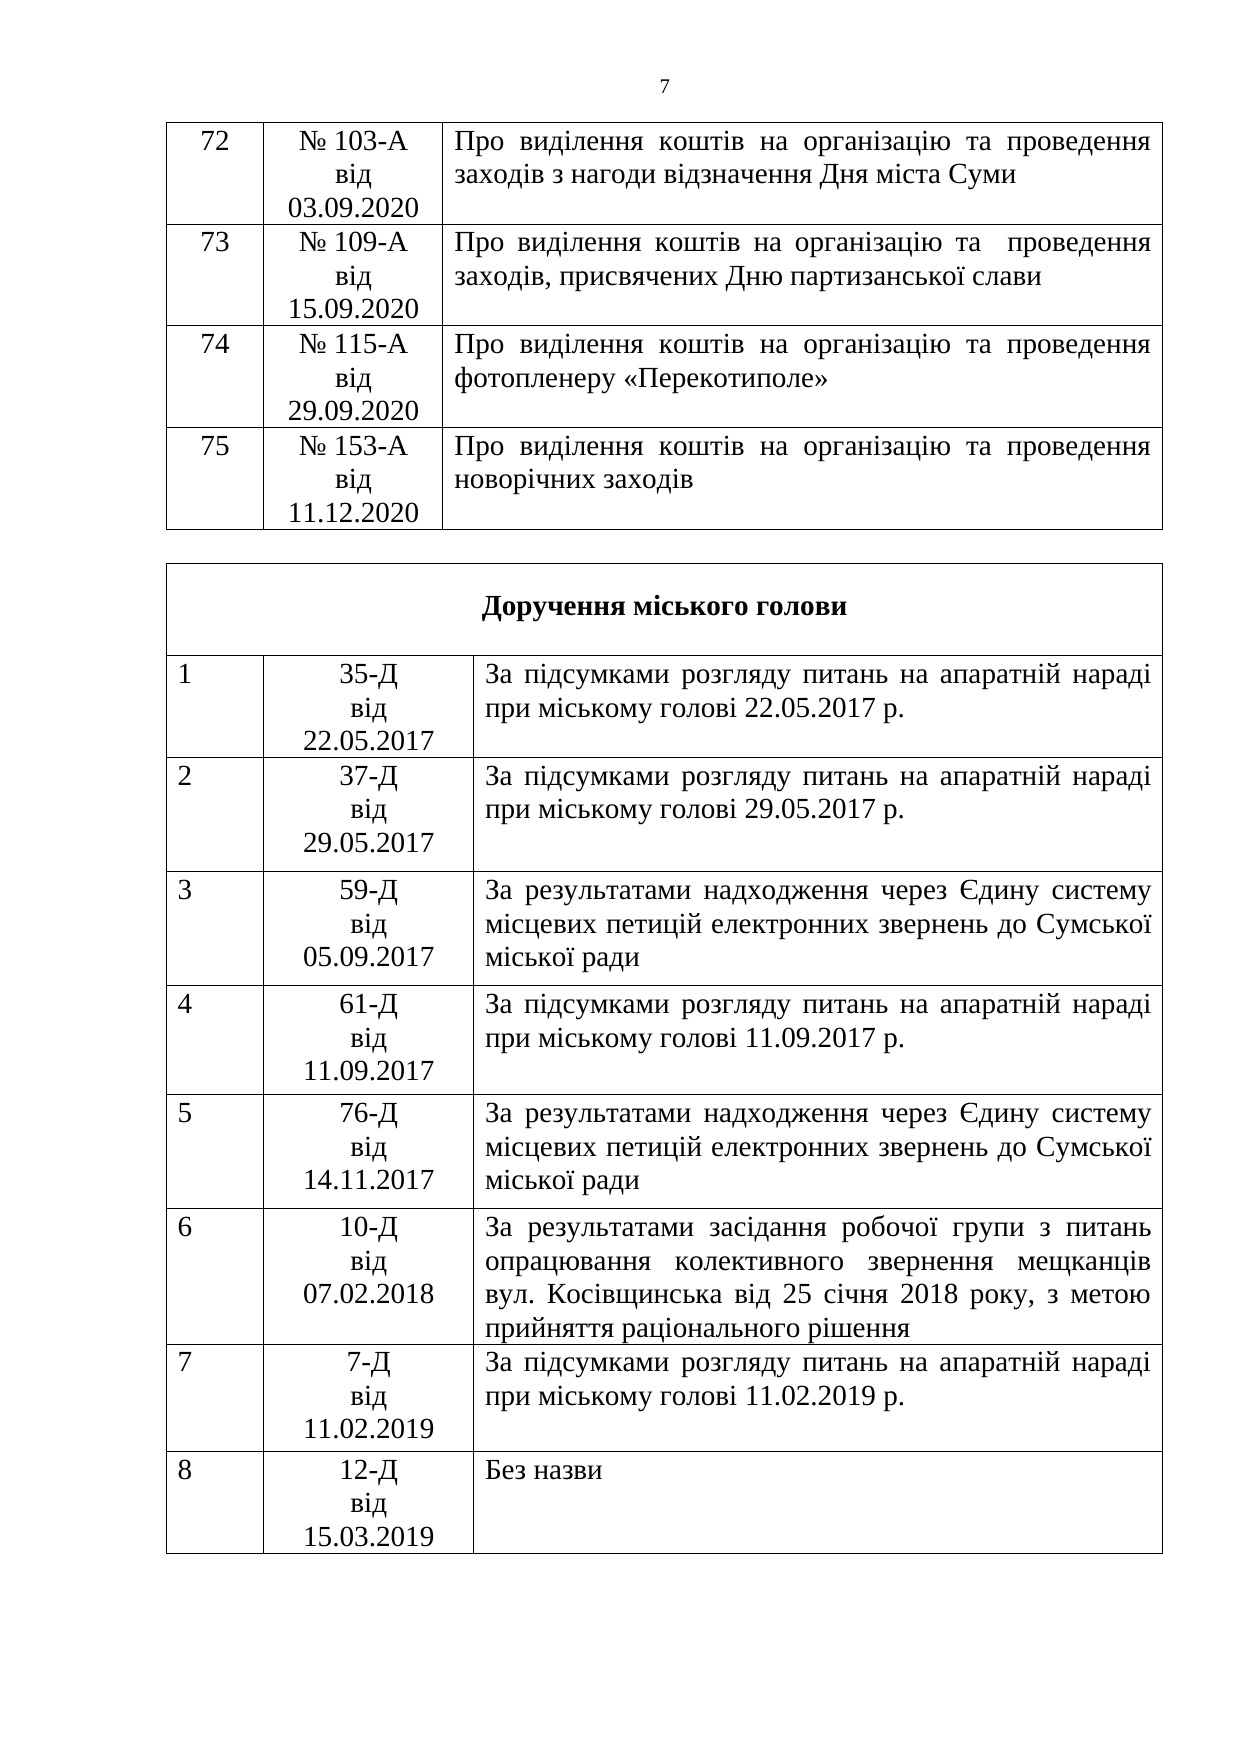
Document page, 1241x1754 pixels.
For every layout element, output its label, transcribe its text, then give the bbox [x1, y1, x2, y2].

table_cell Про виділення коштів на організацію та проведення заходів, присвячених Дню партизанської слави [443, 225, 1162, 325]
table_cell 74 [167, 326, 263, 427]
table_cell 35-Д від 22.05.2017 [264, 656, 473, 757]
table_cell Про виділення коштів на організацію та проведення фотопленеру «Перекотиполе» [443, 326, 1162, 427]
table_cell 76-Д від 14.11.2017 [264, 1095, 473, 1208]
table_cell 6 [167, 1209, 263, 1343]
table_cell За підсумками розгляду питань на апаратній нараді при міському голові 11.09.2017 р. [474, 986, 1162, 1094]
table_cell № 109-А від 15.09.2020 [264, 225, 442, 325]
table_cell 8 [167, 1452, 263, 1552]
table_cell № 153-А від 11.12.2020 [264, 428, 442, 528]
table_cell За результатами надходження через Єдину систему місцевих петицій електронних звернень до Сумської міської ради [474, 1095, 1162, 1208]
table_cell 3 [167, 872, 263, 985]
table_cell Без назви [474, 1452, 1162, 1552]
table_cell 12-Д від 15.03.2019 [264, 1452, 473, 1552]
table_cell 72 [167, 123, 263, 223]
table_cell 10-Д від 07.02.2018 [264, 1209, 473, 1343]
table_cell 5 [167, 1095, 263, 1208]
table_cell За підсумками розгляду питань на апаратній нараді при міському голові 22.05.2017 р. [474, 656, 1162, 757]
table_cell 2 [167, 758, 263, 871]
table_cell 7-Д від 11.02.2019 [264, 1345, 473, 1451]
table_cell 37-Д від 29.05.2017 [264, 758, 473, 871]
table_cell За результатами надходження через Єдину систему місцевих петицій електронних звернень до Сумської міської ради [474, 872, 1162, 985]
table_header Доручення міського голови [167, 564, 1162, 655]
table_cell Про виділення коштів на організацію та проведення новорічних заходів [443, 428, 1162, 528]
table_cell 61-Д від 11.09.2017 [264, 986, 473, 1094]
table_cell 1 [167, 656, 263, 757]
table_cell 4 [167, 986, 263, 1094]
table_cell За підсумками розгляду питань на апаратній нараді при міському голові 29.05.2017 р. [474, 758, 1162, 871]
table_cell № 103-А від 03.09.2020 [264, 123, 442, 223]
table_cell За підсумками розгляду питань на апаратній нараді при міському голові 11.02.2019 р. [474, 1345, 1162, 1451]
table_cell 7 [167, 1345, 263, 1451]
table_cell Про виділення коштів на організацію та проведення заходів з нагоди відзначення Дня міста Суми [443, 123, 1162, 223]
table_cell 59-Д від 05.09.2017 [264, 872, 473, 985]
table_cell 75 [167, 428, 263, 528]
table_cell 73 [167, 225, 263, 325]
table_cell За результатами засідання робочої групи з питань опрацювання колективного звернення мещканців вул. Косівщинська від 25 січня 2018 року, з метою прийняття раціонального рішення [474, 1209, 1162, 1343]
table_cell № 115-А від 29.09.2020 [264, 326, 442, 427]
